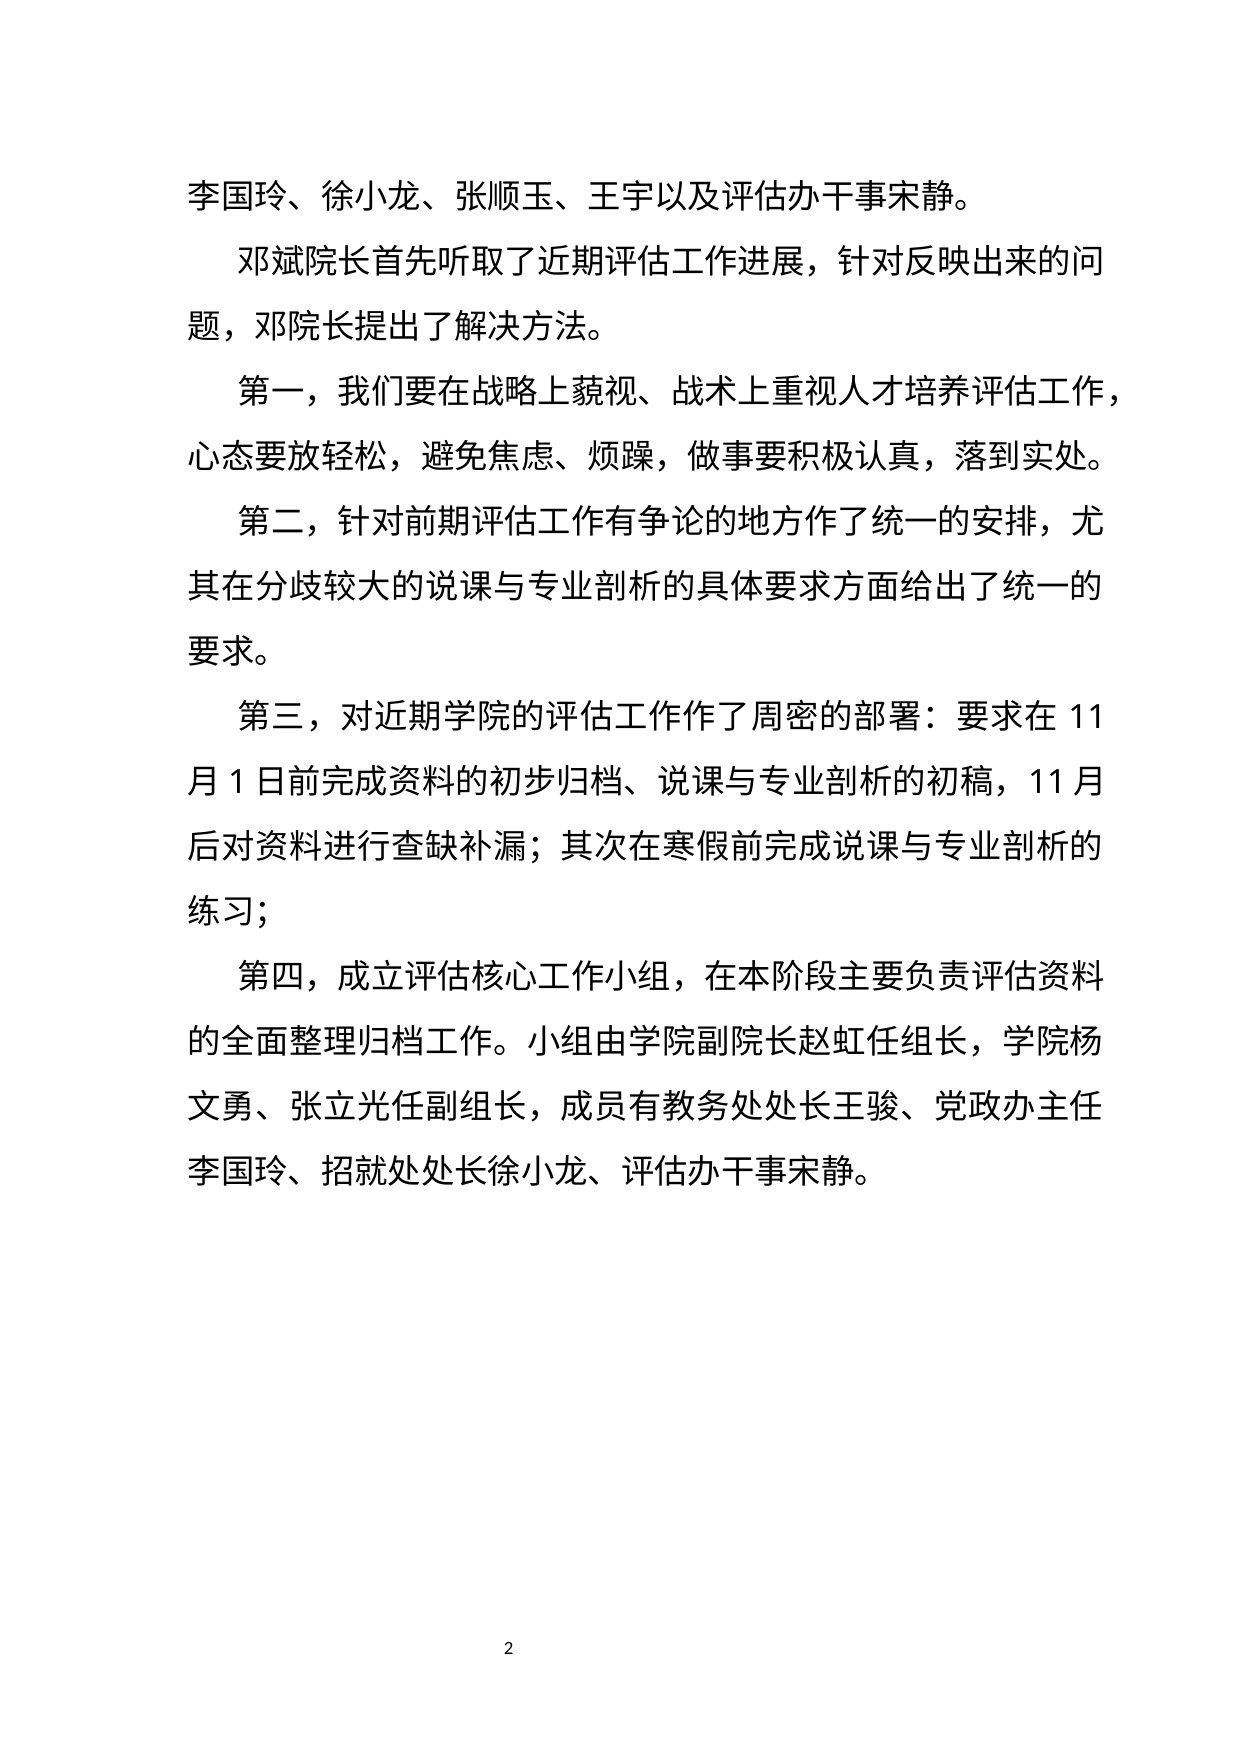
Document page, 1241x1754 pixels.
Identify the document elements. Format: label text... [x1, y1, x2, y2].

text 第一，我们要在战略上藐视、战术上重视人才培养评估工作，心态要放轻松，避免焦虑、烦躁，做事要积极认真，落到实处。 [187, 357, 1106, 487]
text 第二，针对前期评估工作有争论的地方作了统一的安排，尤其在分歧较大的说课与专业剖析的具体要求方面给出了统一的要求。 [187, 487, 1106, 682]
text 邓斌院长首先听取了近期评估工作进展，针对反映出来的问题，邓院长提出了解决方法。 [187, 227, 1106, 357]
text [187, 162, 1106, 227]
text 第四，成立评估核心工作小组，在本阶段主要负责评估资料的全面整理归档工作。小组由学院副院长赵虹任组长，学院杨文勇、张立光任副组长，成员有教务处处长王骏、党政办主任李国玲、招就处处长徐小龙、评估办干事宋静。 [187, 942, 1106, 1202]
text 第三，对近期学院的评估工作作了周密的部署：要求在11月1日前完成资料的初步归档、说课与专业剖析的初稿，11月后对资料进行查缺补漏；其次在寒假前完成说课与专业剖析的练习； [187, 682, 1106, 942]
